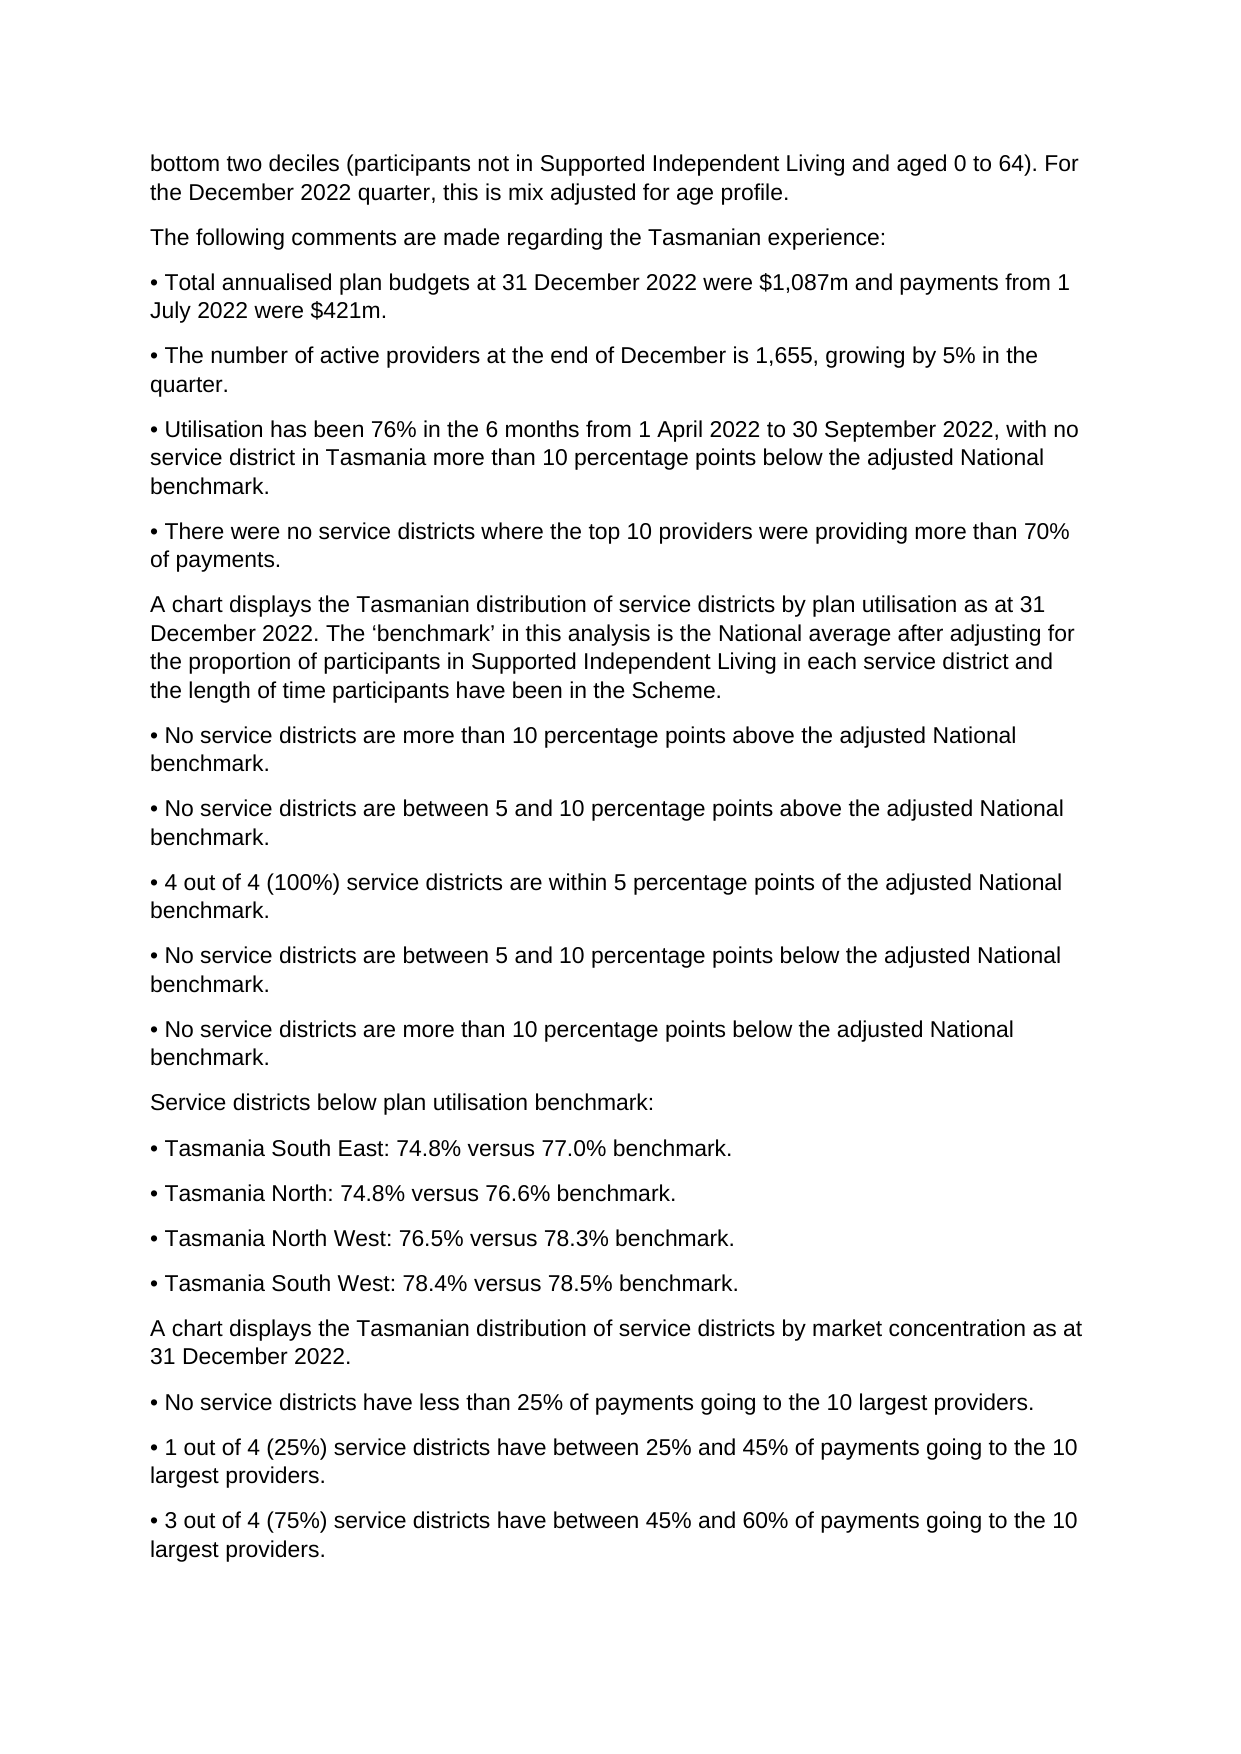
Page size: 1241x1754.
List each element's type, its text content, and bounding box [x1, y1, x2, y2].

text • Tasmania South East: 74.8% versus 77.0% benchmark. [150, 1134, 1090, 1161]
text • No service districts are more than 10 percentage points below the adjusted National benchmark. [150, 1016, 1090, 1071]
text • Total annualised plan budgets at 31 December 2022 were $1,087m and payments from 1 July 2022 were $421m. [150, 269, 1090, 323]
text • Utilisation has been 76% in the 6 months from 1 April 2022 to 30 September 2022, with no service district in Tasmania more than 10 percentage points below the adjusted National benchmark. [150, 416, 1090, 499]
text • 1 out of 4 (25%) service districts have between 25% and 45% of payments going to the 10 largest providers. [150, 1433, 1090, 1488]
text A chart displays the Tasmanian distribution of service districts by market concentration as at 31 December 2022. [150, 1315, 1090, 1370]
text • The number of active providers at the end of December is 1,655, growing by 5% in the quarter. [150, 342, 1090, 397]
text • 4 out of 4 (100%) service districts are within 5 percentage points of the adjusted National benchmark. [150, 869, 1090, 923]
text • No service districts are between 5 and 10 percentage points above the adjusted National benchmark. [150, 795, 1090, 850]
text The following comments are made regarding the Tasmanian experience: [150, 223, 1090, 250]
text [150, 150, 1090, 205]
text • Tasmania South West: 78.4% versus 78.5% benchmark. [150, 1270, 1090, 1296]
text • There were no service districts where the top 10 providers were providing more than 70% of payments. [150, 518, 1090, 572]
text • Tasmania North: 74.8% versus 76.6% benchmark. [150, 1179, 1090, 1206]
text • No service districts are between 5 and 10 percentage points below the adjusted National benchmark. [150, 942, 1090, 997]
text • No service districts are more than 10 percentage points above the adjusted National benchmark. [150, 722, 1090, 776]
text Service districts below plan utilisation benchmark: [150, 1089, 1090, 1116]
text • No service districts have less than 25% of payments going to the 10 largest providers. [150, 1388, 1090, 1415]
text • Tasmania North West: 76.5% versus 78.3% benchmark. [150, 1225, 1090, 1251]
text • 3 out of 4 (75%) service districts have between 45% and 60% of payments going to the 10 largest providers. [150, 1507, 1090, 1562]
text A chart displays the Tasmanian distribution of service districts by plan utilisation as at 31 December 2022. The ‘benchmark’ in this analysis is the National average after adjusting for the proportion of participants in Supported Independent Living in each service district and the length of time participants have been in the Scheme. [150, 591, 1090, 703]
